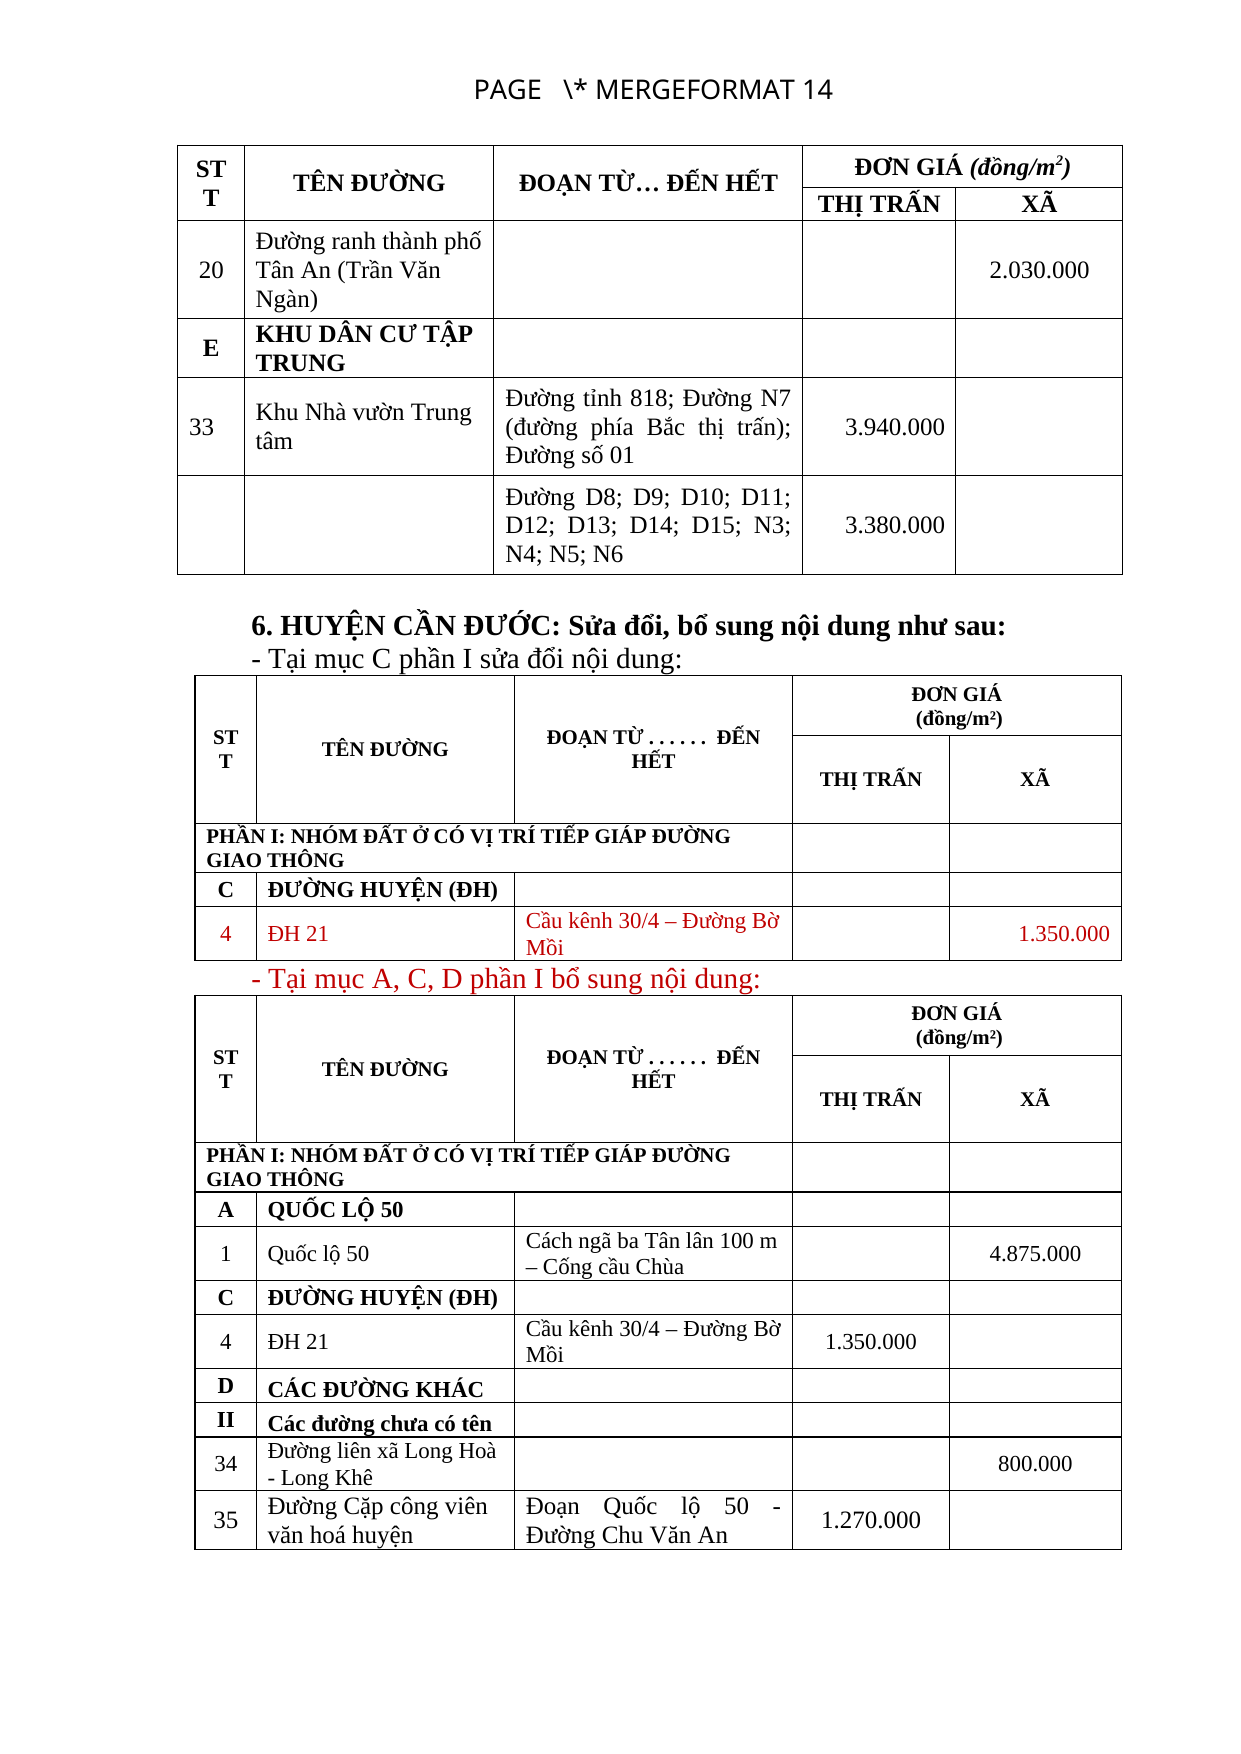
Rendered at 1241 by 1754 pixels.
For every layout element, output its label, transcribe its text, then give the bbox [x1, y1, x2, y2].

table_cell E [178, 319, 244, 377]
table_cell [950, 873, 1121, 906]
table_cell [956, 476, 1122, 573]
table_cell XÃ [950, 1056, 1121, 1142]
table_cell [793, 1403, 949, 1436]
table_header ĐƠN GIÁ (đồng/m2) [803, 146, 1122, 187]
table_cell [803, 221, 955, 318]
table_cell [956, 319, 1122, 377]
table_cell 4 [196, 1315, 256, 1368]
table_cell [793, 1281, 949, 1314]
table_header ĐOẠN TỪ . . . . . . ĐẾN HẾT [515, 676, 792, 823]
table_cell [950, 1281, 1121, 1314]
table_cell [950, 1143, 1121, 1191]
table_cell Các đường chưa có tên [257, 1403, 514, 1436]
table_cell Khu Nhà vườn Trung tâm [245, 378, 493, 475]
table_header ĐOẠN TỪ… ĐẾN HẾT [494, 146, 802, 219]
table_cell [793, 1369, 949, 1402]
table_cell PHẦN I: NHÓM ĐẤT Ở CÓ VỊ TRÍ TIẾP GIÁP ĐƯỜNG GIAO THÔNG [196, 1143, 792, 1191]
table_header ĐƠN GIÁ (đồng/m²) [793, 996, 1121, 1055]
table_cell Đường tỉnh 818; Đường N7 (đường phía Bắc thị trấn); Đường số 01 [494, 378, 802, 475]
table_cell ĐH 21 [257, 1315, 514, 1368]
table_cell 1.270.000 [793, 1491, 949, 1549]
table_header TÊN ĐƯỜNG [245, 146, 493, 219]
table_cell [793, 824, 949, 872]
table_cell [515, 1193, 792, 1226]
table_cell [950, 1491, 1121, 1549]
table_cell 800.000 [950, 1438, 1121, 1490]
table_cell 33 [178, 378, 244, 475]
table_header STT [196, 676, 256, 823]
table_cell C [196, 1281, 256, 1314]
table_cell Đường ranh thành phố Tân An (Trần Văn Ngàn) [245, 221, 493, 318]
table_cell [515, 1369, 792, 1402]
table_cell [956, 378, 1122, 475]
table_header STT [196, 996, 256, 1142]
table_cell XÃ [950, 736, 1121, 823]
table_cell KHU DÂN CƯ TẬP TRUNG [245, 319, 493, 377]
table_cell 1.350.000 [950, 907, 1121, 960]
table_cell [515, 1403, 792, 1436]
table_cell Cầu kênh 30/4 – Đường Bờ Mồi [515, 907, 792, 960]
table_cell 2.030.000 [956, 221, 1122, 318]
table_header ĐOẠN TỪ . . . . . . ĐẾN HẾT [515, 996, 792, 1142]
table_header ĐƠN GIÁ (đồng/m²) [793, 676, 1121, 735]
table_cell PHẦN I: NHÓM ĐẤT Ở CÓ VỊ TRÍ TIẾP GIÁP ĐƯỜNG GIAO THÔNG [196, 824, 792, 872]
table_cell 34 [196, 1438, 256, 1490]
table_cell [950, 1193, 1121, 1226]
table_cell 1 [196, 1227, 256, 1279]
table_cell THỊ TRẤN [793, 1056, 949, 1142]
table_cell [950, 1403, 1121, 1436]
table_cell Quốc lộ 50 [257, 1227, 514, 1279]
table_cell THỊ TRẤN [793, 736, 949, 823]
table_cell [950, 1369, 1121, 1402]
table_cell II [196, 1403, 256, 1436]
table_cell 4.875.000 [950, 1227, 1121, 1279]
table_cell ĐƯỜNG HUYỆN (ĐH) [257, 873, 514, 906]
table_cell [515, 1438, 792, 1490]
table_cell [515, 873, 792, 906]
table_header TÊN ĐƯỜNG [257, 996, 514, 1142]
table_cell C [196, 873, 256, 906]
table_cell [793, 1193, 949, 1226]
table_cell [494, 221, 802, 318]
table_cell 3.380.000 [803, 476, 955, 573]
table_cell Cầu kênh 30/4 – Đường Bờ Mồi [515, 1315, 792, 1368]
table_cell 35 [196, 1491, 256, 1549]
table_cell [793, 873, 949, 906]
table_cell ĐH 21 [257, 907, 514, 960]
table_cell Đường Cặp công viên văn hoá huyện [257, 1491, 514, 1549]
table_cell ĐƯỜNG HUYỆN (ĐH) [257, 1281, 514, 1314]
table_cell [515, 1281, 792, 1314]
table_cell Đường liên xã Long Hoà - Long Khê [257, 1438, 514, 1490]
table_cell Đoạn Quốc lộ 50 - Đường Chu Văn An [515, 1491, 792, 1549]
text - Tại mục A, C, D phần I bổ sung nội dung: [177, 961, 1122, 994]
table_cell 20 [178, 221, 244, 318]
table_cell XÃ [956, 188, 1122, 219]
table_cell 1.350.000 [793, 1315, 949, 1368]
table_cell D [196, 1369, 256, 1402]
table_cell THỊ TRẤN [803, 188, 955, 219]
table_cell [793, 907, 949, 960]
table_cell [793, 1438, 949, 1490]
table_cell Đường D8; D9; D10; D11; D12; D13; D14; D15; N3; N4; N5; N6 [494, 476, 802, 573]
table_cell A [196, 1193, 256, 1226]
table_cell [950, 1315, 1121, 1368]
table_cell CÁC ĐƯỜNG KHÁC [257, 1369, 514, 1402]
table_cell [245, 476, 493, 573]
table_cell [950, 824, 1121, 872]
table_cell Cách ngã ba Tân lân 100 m – Cống cầu Chùa [515, 1227, 792, 1279]
text - Tại mục C phần I sửa đổi nội dung: [177, 642, 1122, 675]
table_header TÊN ĐƯỜNG [257, 676, 514, 823]
table_header STT [178, 146, 244, 219]
table_cell [803, 319, 955, 377]
table_cell 3.940.000 [803, 378, 955, 475]
text 6. HUYỆN CẦN ĐƯỚC: Sửa đổi, bổ sung nội dung như sau: [177, 608, 1122, 642]
table_cell [494, 319, 802, 377]
table_cell QUỐC LỘ 50 [257, 1193, 514, 1226]
table_cell 4 [196, 907, 256, 960]
table_cell [178, 476, 244, 573]
table_cell [793, 1227, 949, 1279]
table_cell [793, 1143, 949, 1191]
